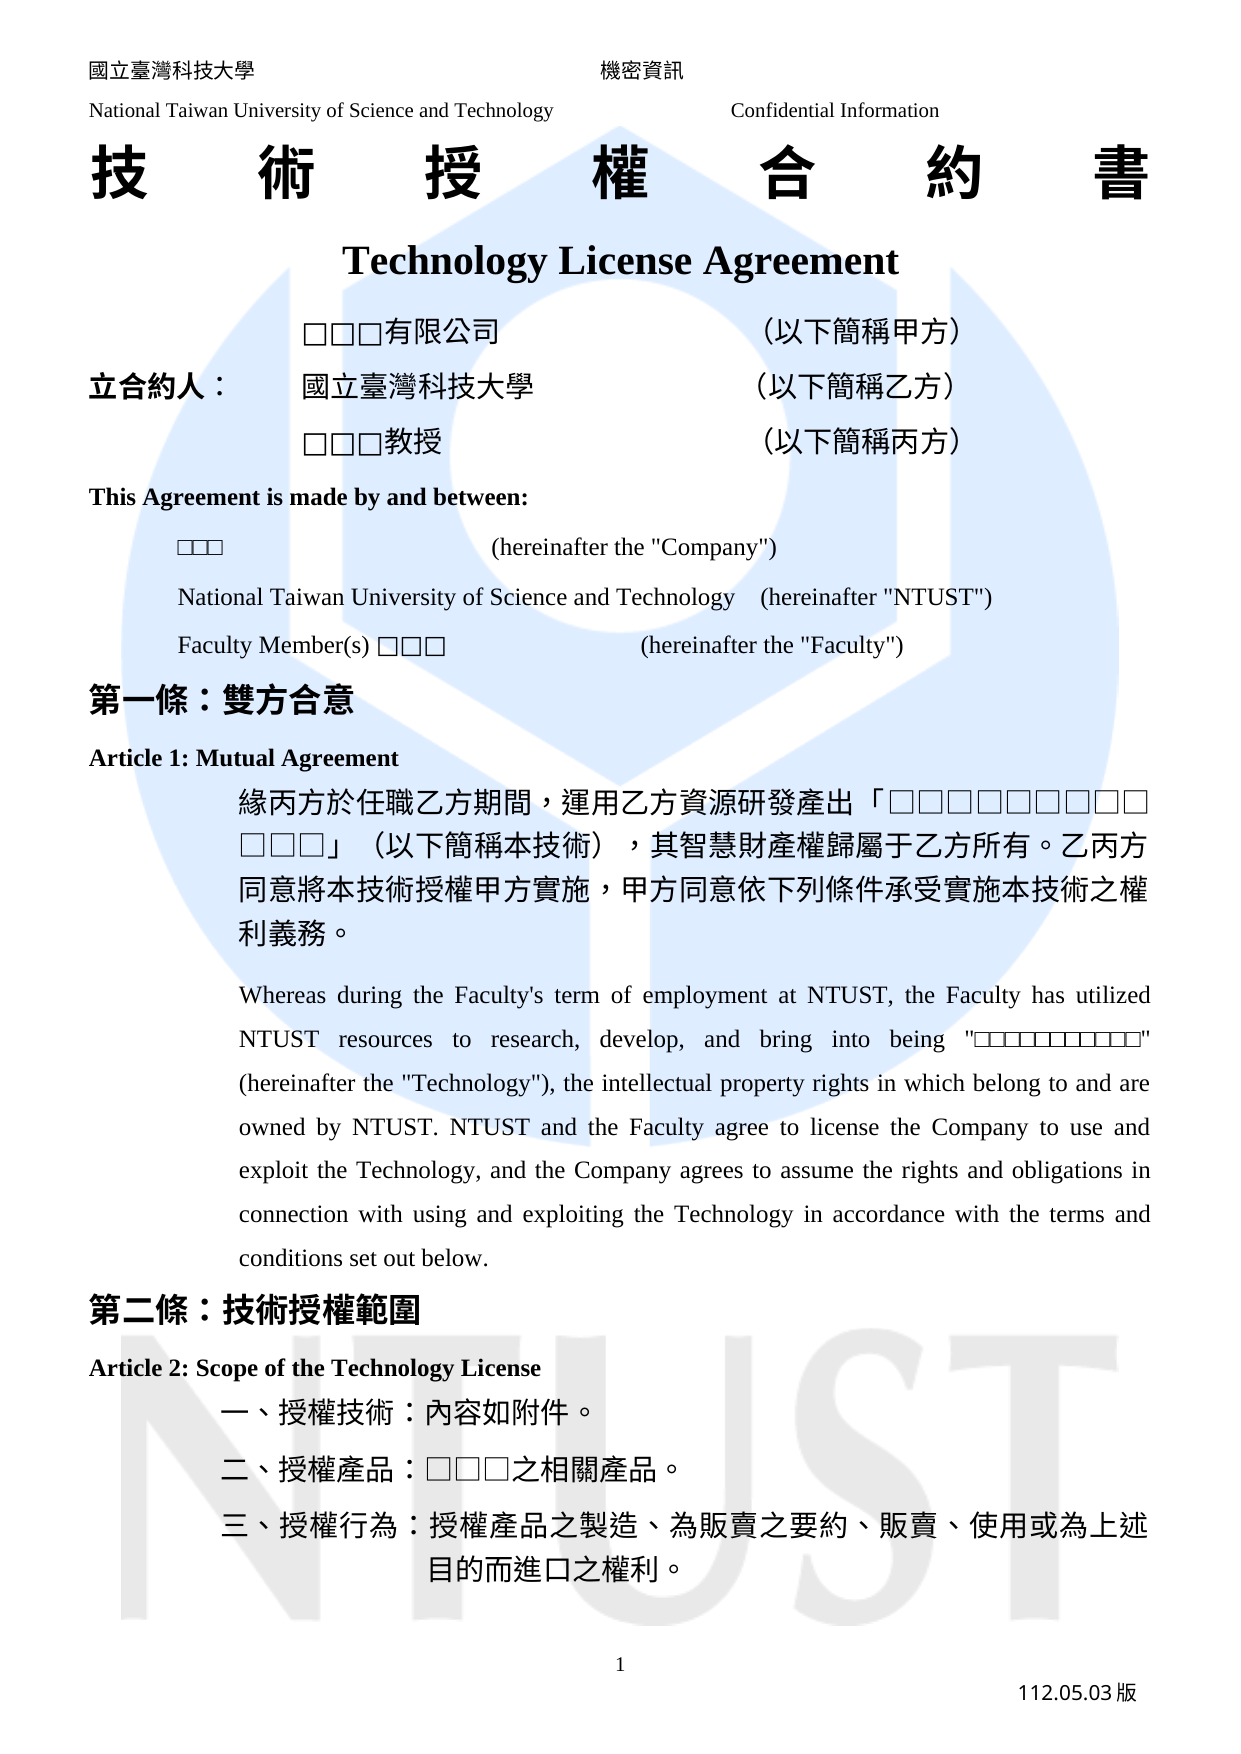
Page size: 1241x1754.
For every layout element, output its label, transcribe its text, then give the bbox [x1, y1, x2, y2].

text □□□ (hereinafter the "Company") [177, 523, 1152, 561]
text 第一條：雙方合意 [89, 673, 1152, 722]
text 緣丙方於任職乙方期間，運用乙方資源研發產出「□□□□□□□□□□□□」（以下簡稱本技術），其智慧財產權歸屬于乙方所有。乙丙方同意將本技術授權甲方實施，甲方同意依下列條件承受實施本技術之權利義務。 [239, 778, 1152, 953]
text 二、授權產品：□□□之相關產品。 [220, 1445, 1152, 1488]
text 技術授權合約書 [89, 126, 1152, 211]
text □□□教授 （以下簡稱丙方） [89, 418, 1152, 461]
text 第二條：技術授權範圍 [89, 1284, 1152, 1332]
text 立合約人： 國立臺灣科技大學 （以下簡稱乙方） [89, 364, 1152, 406]
text 三、授權行為：授權產品之製造、為販賣之要約、販賣、使用或為上述目的而進口之權利。 [220, 1501, 1152, 1588]
text National Taiwan University of Science and Technology (hereinafter "NTUST") [177, 573, 1152, 611]
text Faculty Member(s) □□□ (hereinafter the "Faculty") [177, 623, 1152, 661]
text 一、授權技術：內容如附件。 [220, 1388, 1152, 1432]
text Article 2: Scope of the Technology License [89, 1345, 1152, 1382]
text This Agreement is made by and between: [89, 473, 1152, 511]
text Article 1: Mutual Agreement [89, 734, 1152, 772]
text Technology License Agreement [89, 236, 1152, 284]
text □□□有限公司 （以下簡稱甲方） [89, 309, 1152, 351]
text Whereas during the Faculty's term of employment at NTUST, the Faculty has utilized NTUST resources to research, develop, and bring into being "□□□□□□□□□□□" (hereinafter the "Technology"), the intellectual property rights in which belong to and are owned by NTUST. NTUST and the Faculty agree to license the Company to use and exploit the Technology, and the Company agrees to assume the rights and obligations in connection with using and exploiting the Technology in accordance with the terms and conditions set out below. [239, 965, 1152, 1272]
